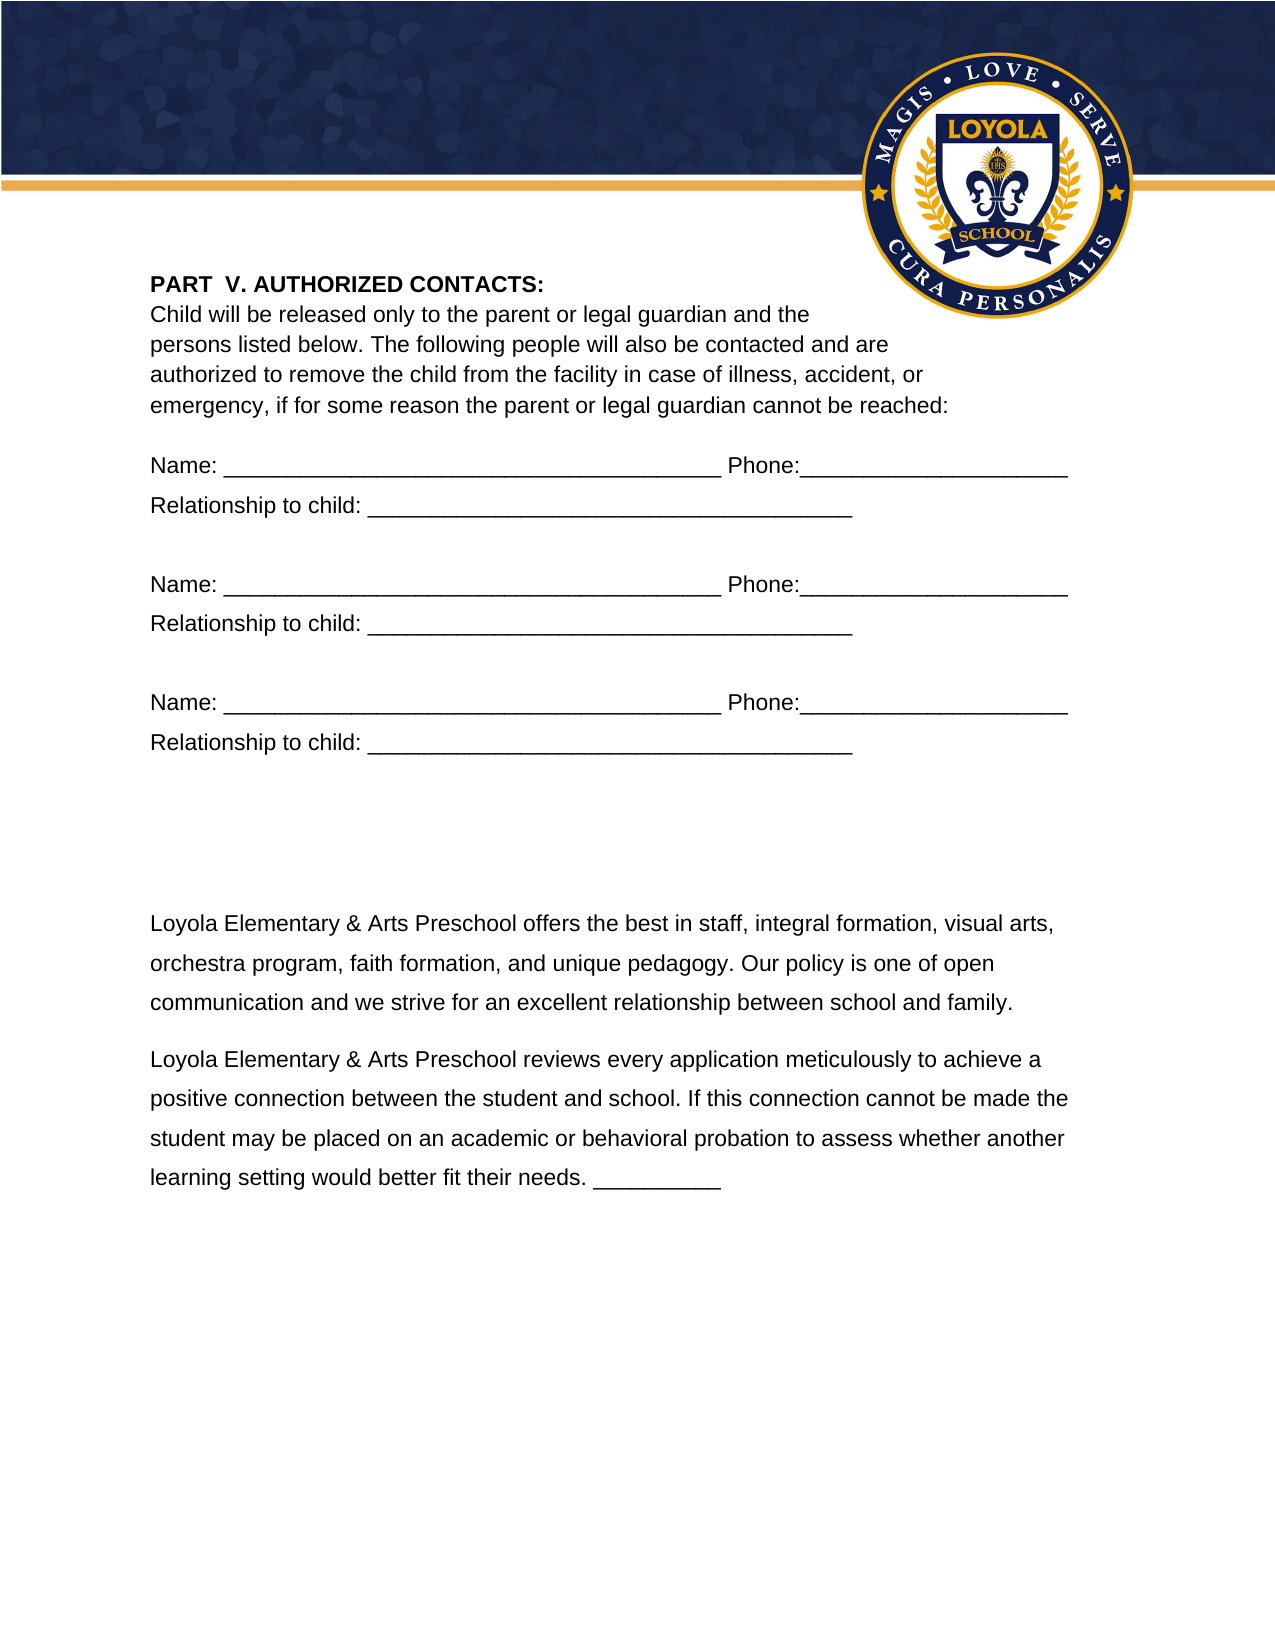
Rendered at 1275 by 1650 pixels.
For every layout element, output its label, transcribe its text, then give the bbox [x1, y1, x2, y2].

text Name: _______________________________________ Phone:_____________________ Relationship to child: ______________________________________ [150, 452, 1125, 518]
text persons listed below. The following people will also be contacted and are [150, 331, 1125, 358]
text Child will be released only to the parent or legal guardian and the [150, 301, 1125, 327]
text Loyola Elementary & Arts Preschool offers the best in staff, integral formation, visual arts, orchestra program, faith formation, and unique pedagogy. Our policy is one of open communication and we strive for an excellent relationship between school and family. [150, 910, 1125, 1016]
text PART V. AUTHORIZED CONTACTS: [150, 271, 1125, 297]
text Loyola Elementary & Arts Preschool reviews every application meticulously to achieve a positive connection between the student and school. If this connection cannot be made the student may be placed on an academic or behavioral probation to assess whether another learning setting would better fit their needs. __________ [150, 1046, 1125, 1190]
text Name: _______________________________________ Phone:_____________________ Relationship to child: ______________________________________ [150, 571, 1125, 636]
text authorized to remove the child from the facility in case of illness, accident, or [150, 361, 1125, 388]
picture [1, 1, 1275, 355]
text emergency, if for some reason the parent or legal guardian cannot be reached: [150, 392, 1125, 418]
text Name: _______________________________________ Phone:_____________________ Relationship to child: ______________________________________ [150, 689, 1125, 755]
